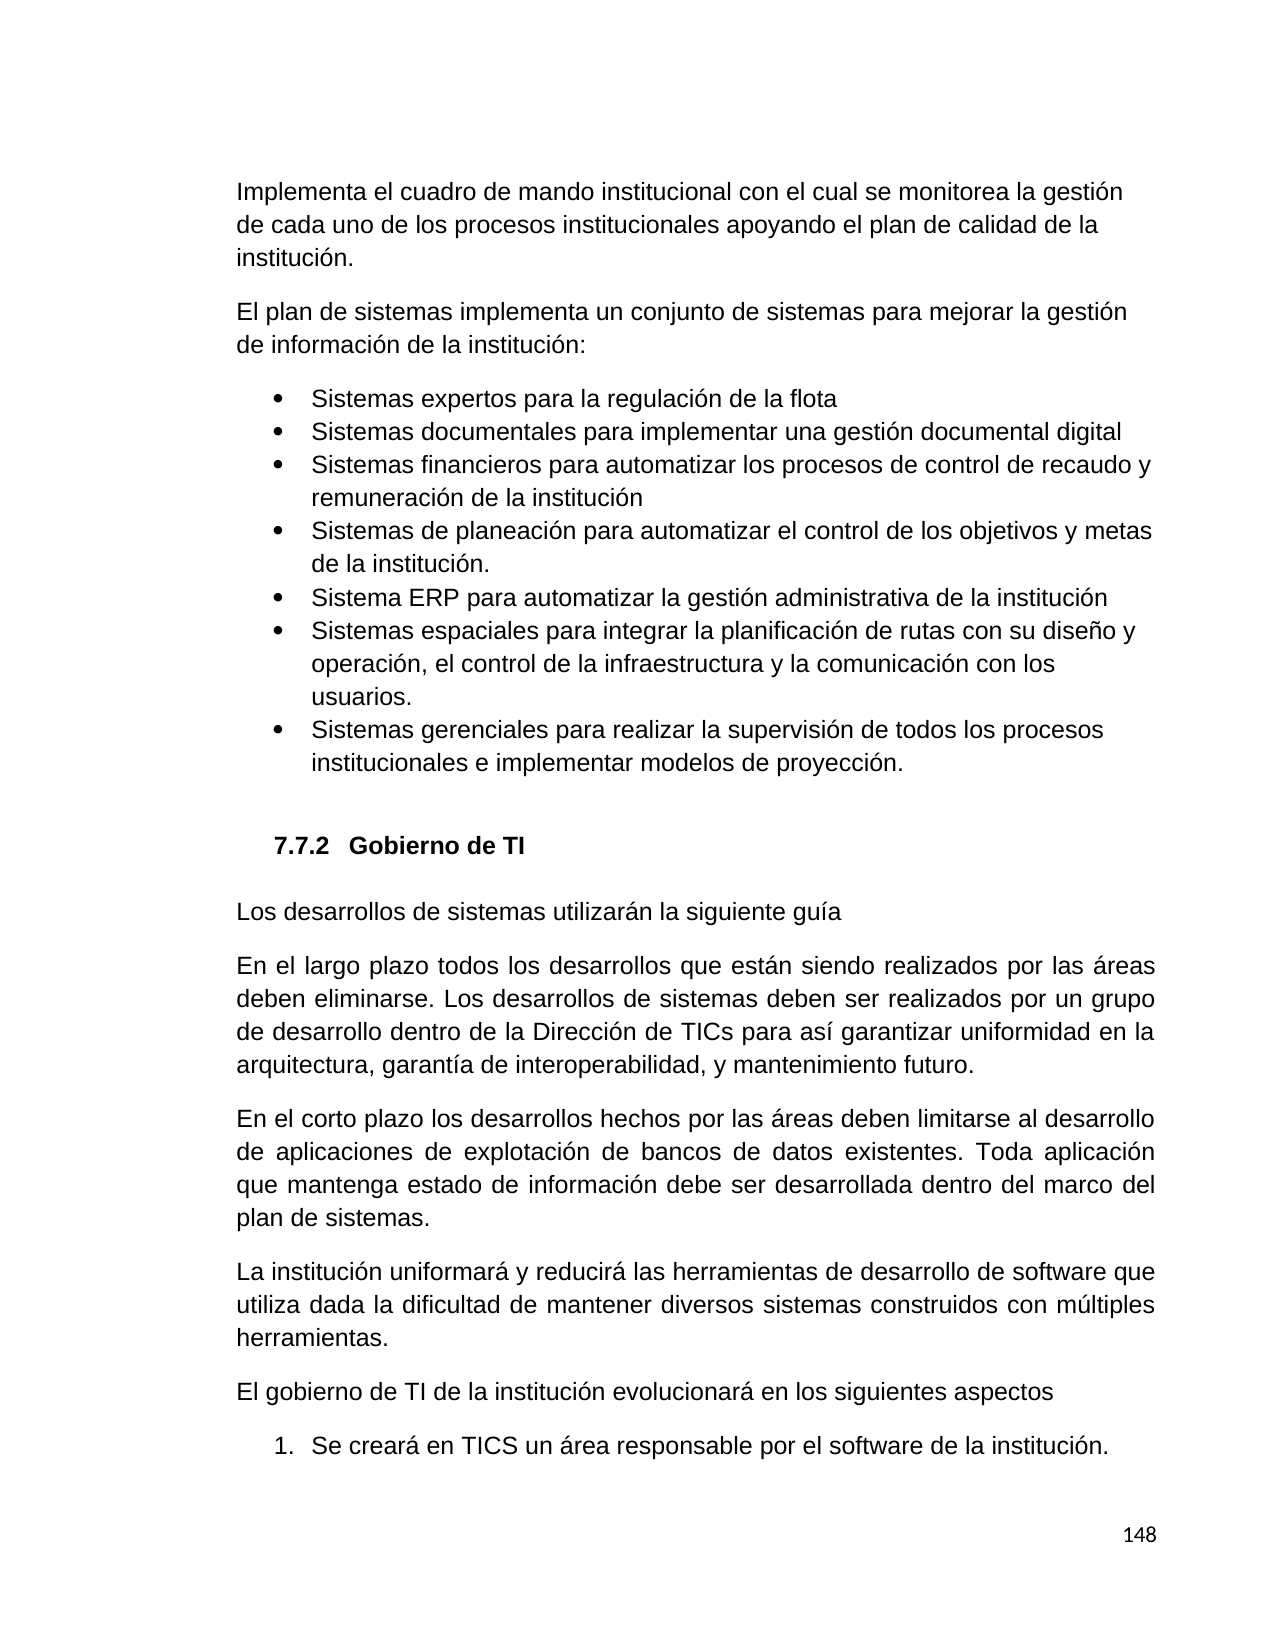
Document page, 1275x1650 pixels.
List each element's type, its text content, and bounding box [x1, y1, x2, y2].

list Gobierno de TI [274, 831, 1157, 860]
text El plan de sistemas implementa un conjunto de sistemas para mejorar la gestión de información de la institución: [236, 297, 1157, 359]
list Sistemas de planeación para automatizar el control de los objetivos y metas de la institución. [274, 516, 1157, 578]
text El gobierno de TI de la institución evolucionará en los siguientes aspectos [236, 1377, 1157, 1406]
text Los desarrollos de sistemas utilizarán la siguiente guía [236, 897, 1157, 926]
list Sistema ERP para automatizar la gestión administrativa de la institución [274, 582, 1157, 611]
text La institución uniformará y reducirá las herramientas de desarrollo de software que utiliza dada la dificultad de mantener diversos sistemas construidos con múltiples herramientas. [236, 1257, 1157, 1352]
text En el corto plazo los desarrollos hechos por las áreas deben limitarse al desarrollo de aplicaciones de explotación de bancos de datos existentes. Toda aplicación que mantenga estado de información debe ser desarrollada dentro del marco del plan de sistemas. [236, 1104, 1157, 1232]
text Implementa el cuadro de mando institucional con el cual se monitorea la gestión de cada uno de los procesos institucionales apoyando el plan de calidad de la institución. [236, 177, 1157, 272]
list Sistemas financieros para automatizar los procesos de control de recaudo y remuneración de la institución [274, 450, 1157, 512]
list Se creará en TICS un área responsable por el software de la institución. [274, 1431, 1157, 1459]
text En el largo plazo todos los desarrollos que están siendo realizados por las áreas deben eliminarse. Los desarrollos de sistemas deben ser realizados por un grupo de desarrollo dentro de la Dirección de TICs para así garantizar uniformidad en la arquitectura, garantía de interoperabilidad, y mantenimiento futuro. [236, 951, 1157, 1079]
list Sistemas documentales para implementar una gestión documental digital [274, 417, 1157, 446]
list Sistemas gerenciales para realizar la supervisión de todos los procesos institucionales e implementar modelos de proyección. [274, 715, 1157, 777]
list Sistemas espaciales para integrar la planificación de rutas con su diseño y operación, el control de la infraestructura y la comunicación con los usuarios. [274, 616, 1157, 711]
list Sistemas expertos para la regulación de la flota [274, 384, 1157, 413]
